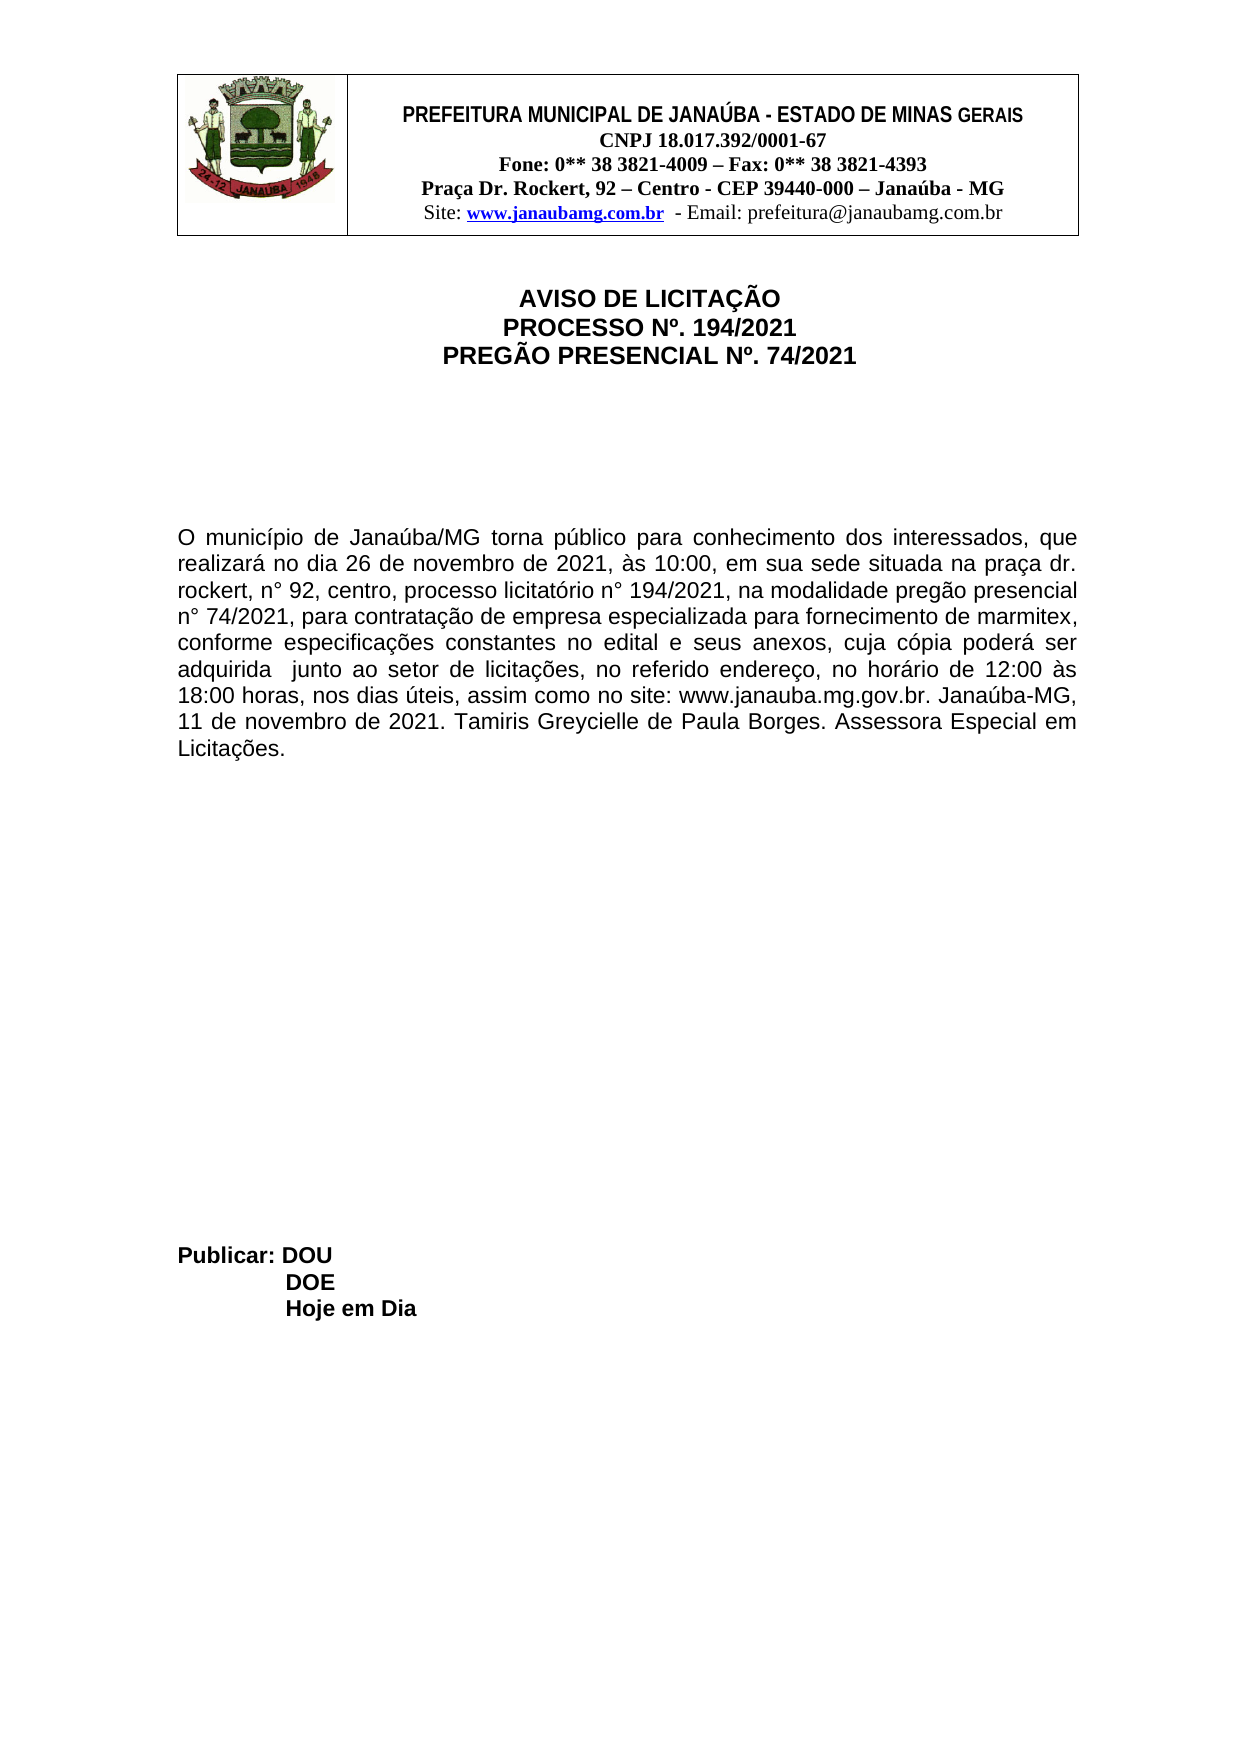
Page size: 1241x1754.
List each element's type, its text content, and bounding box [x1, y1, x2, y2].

list O município de Janaúba/MG torna público para conhecimento dos interessados, que realizará no dia 26 de novembro de 2021, às 10:00, em sua sede situada na praça dr. rockert, n° 92, centro, processo licitatório n° 194/2021, na modalidade pregão presencial n° 74/2021, para contratação de empresa especializada para fornecimento de marmitex, conforme especificações constantes no edital e seus anexos, cuja cópia poderá ser adquirida junto ao setor de licitações, no referido endereço, no horário de 12:00 às 18:00 horas, nos dias úteis, assim como no site: www.janauba.mg.gov.br. Janaúba-MG, 11 de novembro de 2021. Tamiris Greycielle de Paula Borges. Assessora Especial em Licitações. [177, 524, 1078, 761]
text Publicar: DOU [177, 1242, 1122, 1268]
text PREGÃO PRESENCIAL Nº. 74/2021 [177, 341, 1122, 370]
text Hoje em Dia [177, 1295, 1122, 1321]
picture [185, 75, 335, 203]
text PROCESSO Nº. 194/2021 [177, 313, 1122, 341]
text DOE [177, 1268, 1122, 1295]
text AVISO DE LICITAÇÃO [177, 284, 1122, 313]
